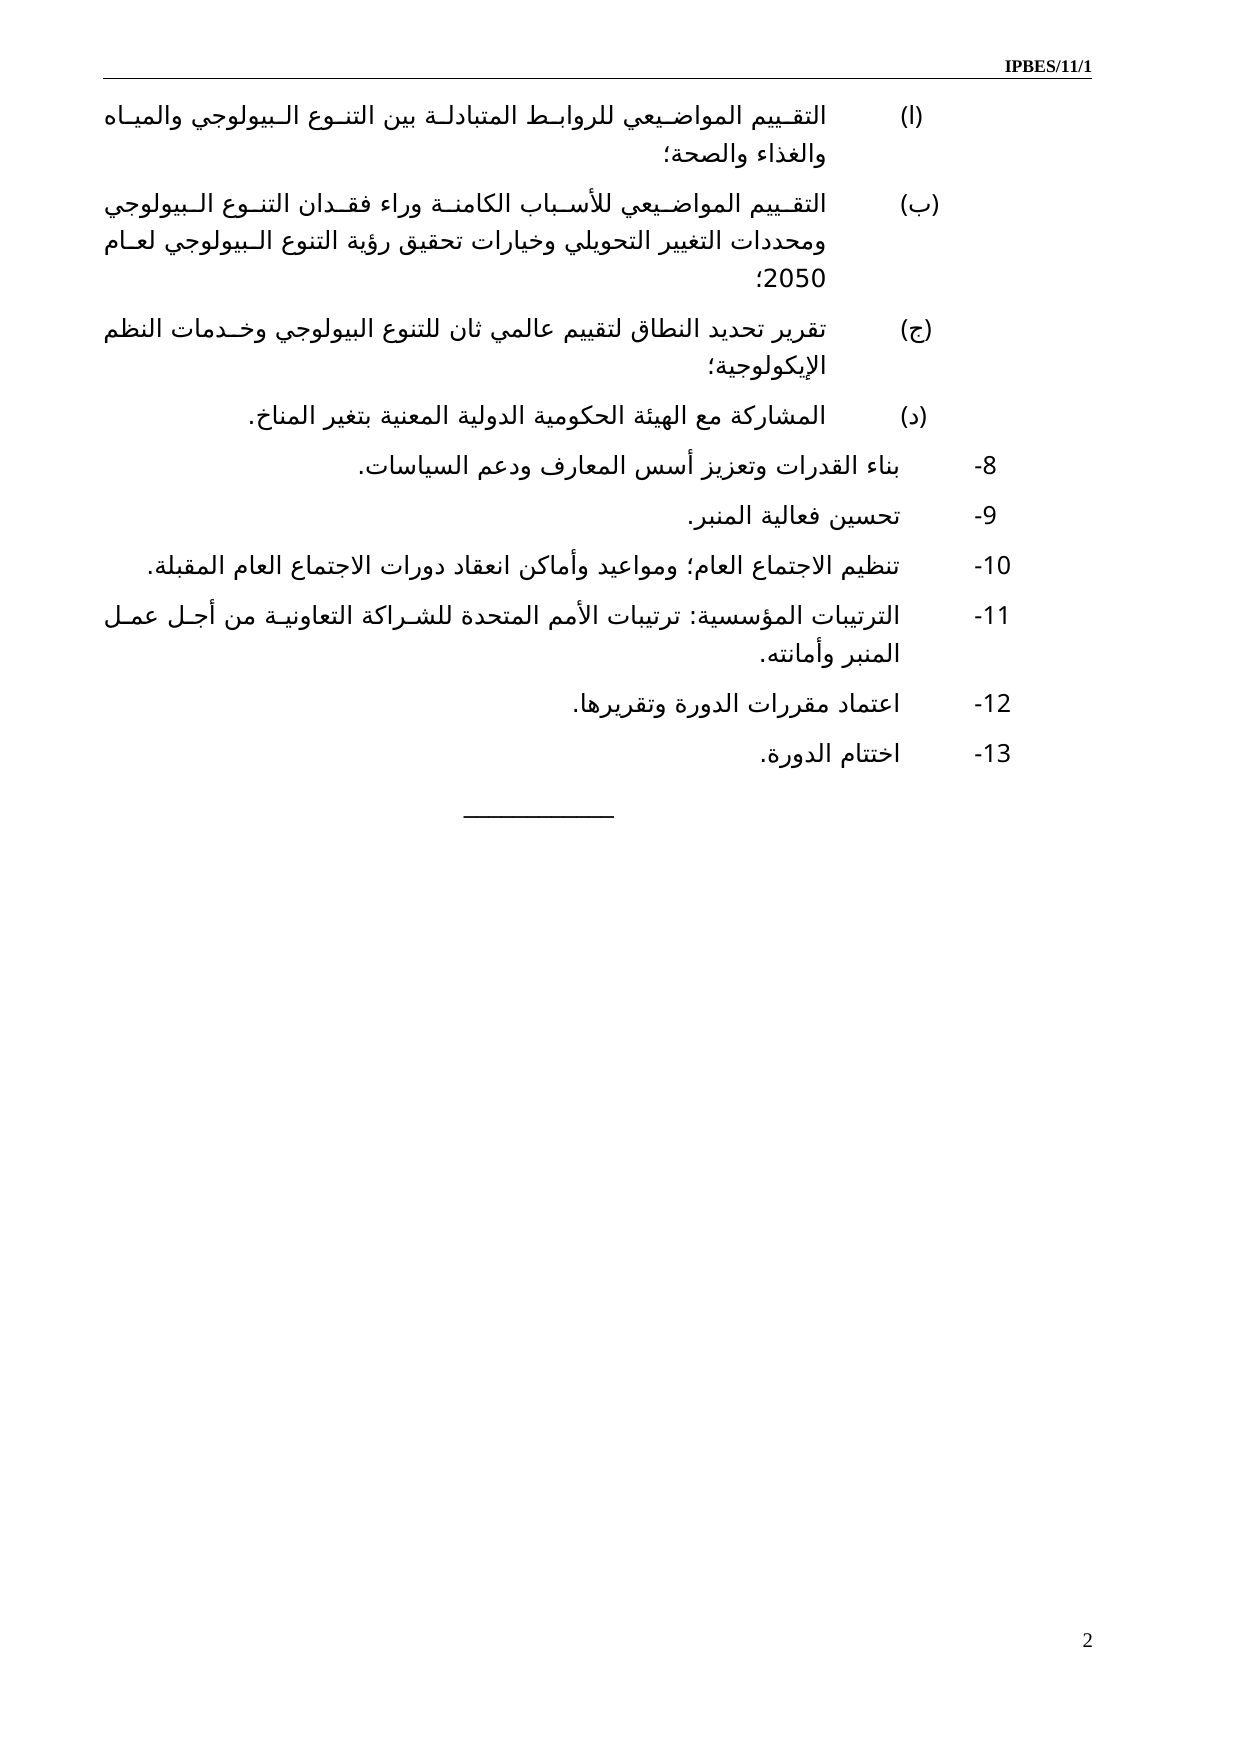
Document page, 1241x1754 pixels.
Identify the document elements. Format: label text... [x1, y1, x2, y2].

list اختتام الدورة. [103, 732, 974, 769]
list تنظيم الاجتماع العام؛ ومواعيد وأماكن انعقاد دورات الاجتماع العام المقبلة. [103, 544, 974, 582]
list اعتماد مقررات الدورة وتقريرها. [103, 682, 974, 719]
list المشاركة مع الهيئة الحكومية الدولية المعنية بتغير المناخ. [103, 394, 901, 432]
list التقييم المواضيعي للروابط المتبادلة بين التنوع البيولوجي والمياه والغذاء والصحة؛ [103, 94, 901, 169]
list بناء القدرات وتعزيز أسس المعارف ودعم السياسات. [103, 444, 974, 482]
list التقييم المواضيعي للأسباب الكامنة وراء فقدان التنوع البيولوجي ومحددات التغيير التحويلي وخيارات تحقيق رؤية التنوع البيولوجي لعام 2050؛ [103, 182, 901, 294]
list تحسين فعالية المنبر. [103, 494, 974, 532]
text ____________ [103, 782, 974, 819]
list الترتيبات المؤسسية: ترتيبات الأمم المتحدة للشراكة التعاونية من أجل عمل المنبر وأمانته. [103, 594, 974, 669]
list تقرير تحديد النطاق لتقييم عالمي ثان للتنوع البيولوجي وخدمات النظم الإيكولوجية؛ [103, 307, 901, 382]
